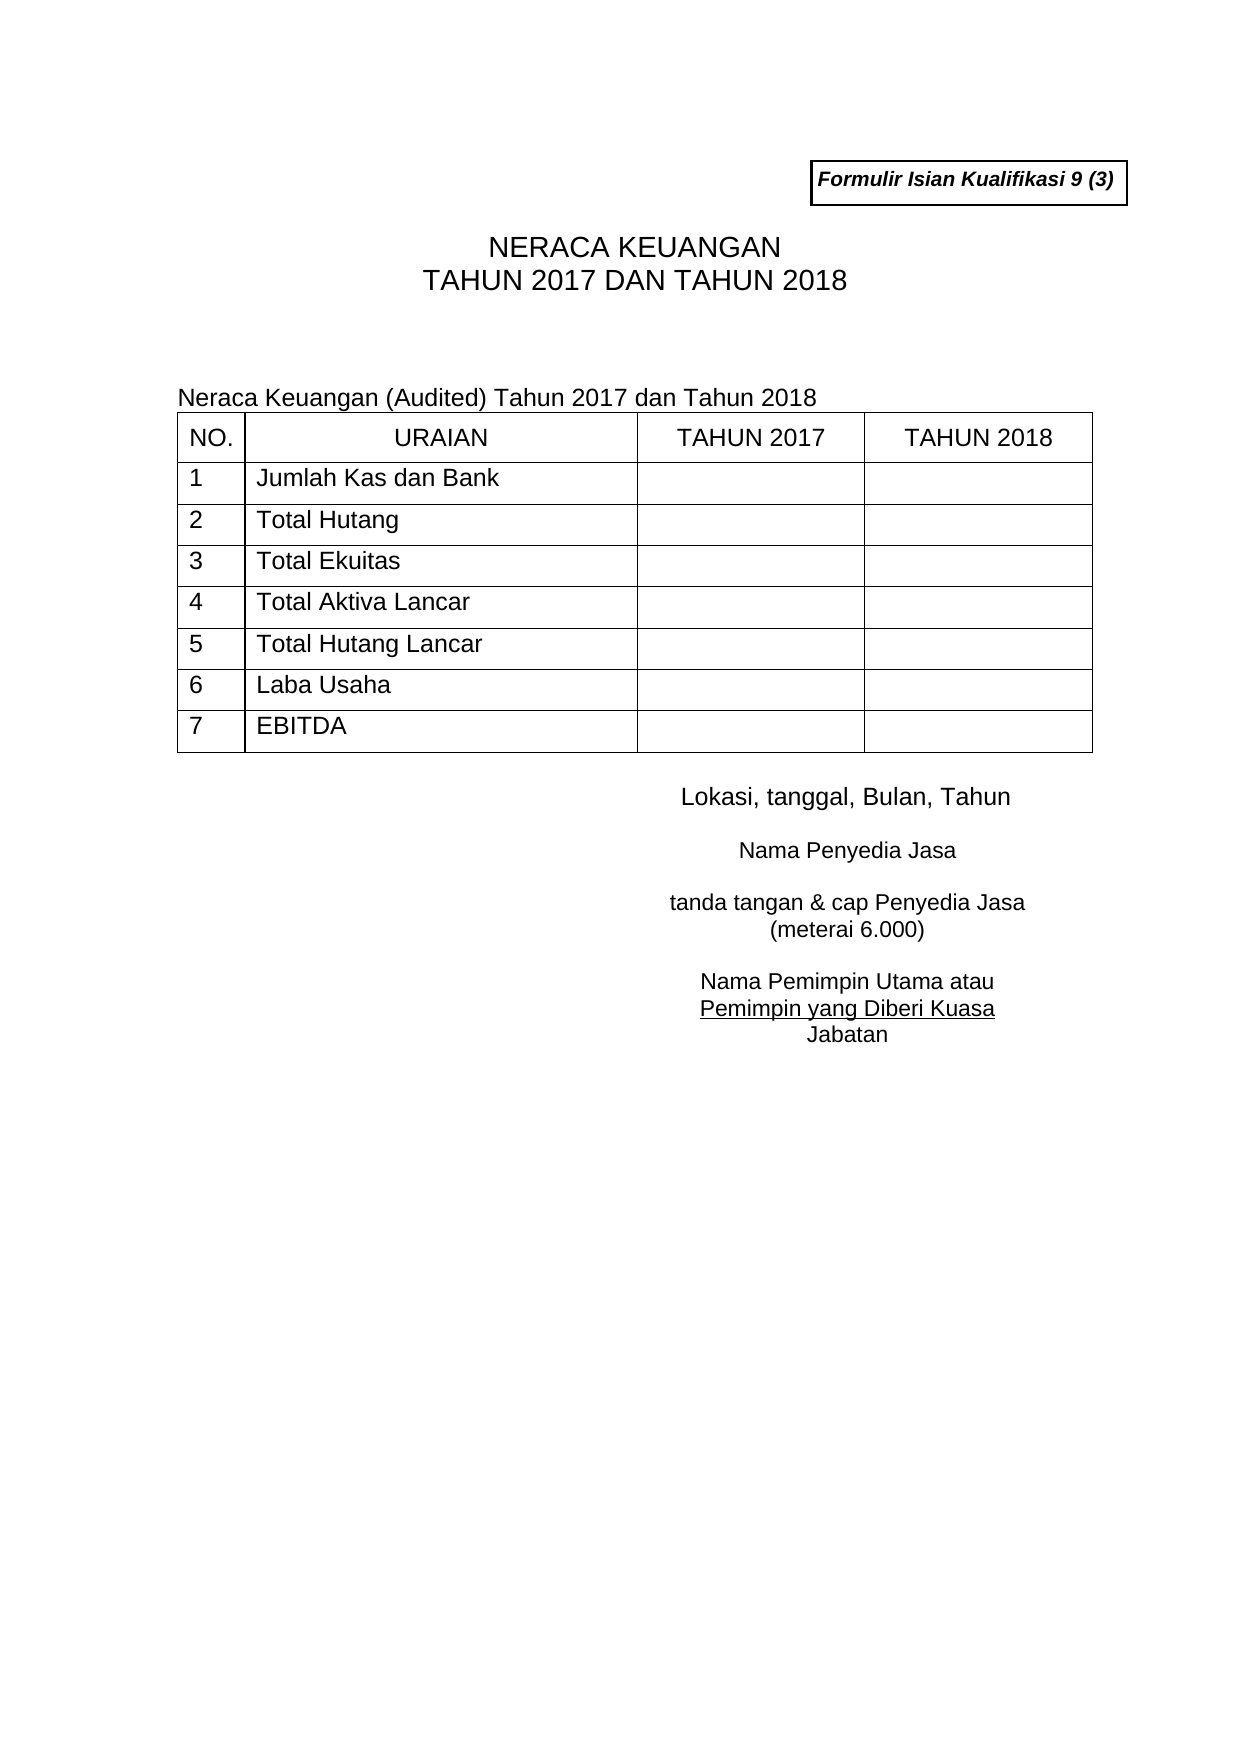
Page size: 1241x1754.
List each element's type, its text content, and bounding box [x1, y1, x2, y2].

table_cell Total Hutang [246, 505, 637, 545]
table_cell Total Hutang Lancar [246, 629, 637, 669]
text Lokasi, tanggal, Bulan, Tahun [177, 781, 1092, 810]
table_cell Total Aktiva Lancar [246, 587, 637, 628]
table_cell EBITDA [246, 711, 637, 752]
table_cell 6 [178, 670, 244, 710]
table_header Nama Penyedia Jasa [602, 810, 1092, 863]
text NERACA KEUANGAN [177, 229, 1092, 263]
table_cell [865, 670, 1092, 710]
table_header TAHUN 2017 [638, 413, 864, 462]
table_cell 1 [178, 463, 244, 503]
table_cell Laba Usaha [246, 670, 637, 710]
table_header URAIAN [246, 413, 637, 462]
text TAHUN 2017 DAN TAHUN 2018 [177, 263, 1092, 297]
table_cell Nama Pemimpin Utama atau Pemimpin yang Diberi Kuasa [602, 968, 1092, 1021]
table_cell 4 [178, 587, 244, 628]
table_cell [865, 546, 1092, 586]
table_cell [638, 587, 864, 628]
table_cell Jabatan [602, 1021, 1092, 1047]
table_cell Jumlah Kas dan Bank [246, 463, 637, 503]
table_header TAHUN 2018 [865, 413, 1092, 462]
table_cell [638, 629, 864, 669]
table_cell [638, 670, 864, 710]
table_cell 3 [178, 546, 244, 586]
table_cell 7 [178, 711, 244, 752]
text Neraca Keuangan (Audited) Tahun 2017 dan Tahun 2018 [177, 383, 1092, 412]
table_cell [865, 711, 1092, 752]
table_cell [638, 463, 864, 503]
table_cell tanda tangan & cap Penyedia Jasa (meterai 6.000) [602, 863, 1092, 968]
table_cell [865, 629, 1092, 669]
table_cell 5 [178, 629, 244, 669]
table_cell [638, 546, 864, 586]
table_header NO. [178, 413, 244, 462]
table_cell 2 [178, 505, 244, 545]
table_cell [865, 463, 1092, 503]
table_cell [865, 505, 1092, 545]
table_cell Total Ekuitas [246, 546, 637, 586]
table_cell [638, 711, 864, 752]
table_cell [638, 505, 864, 545]
table_cell [865, 587, 1092, 628]
